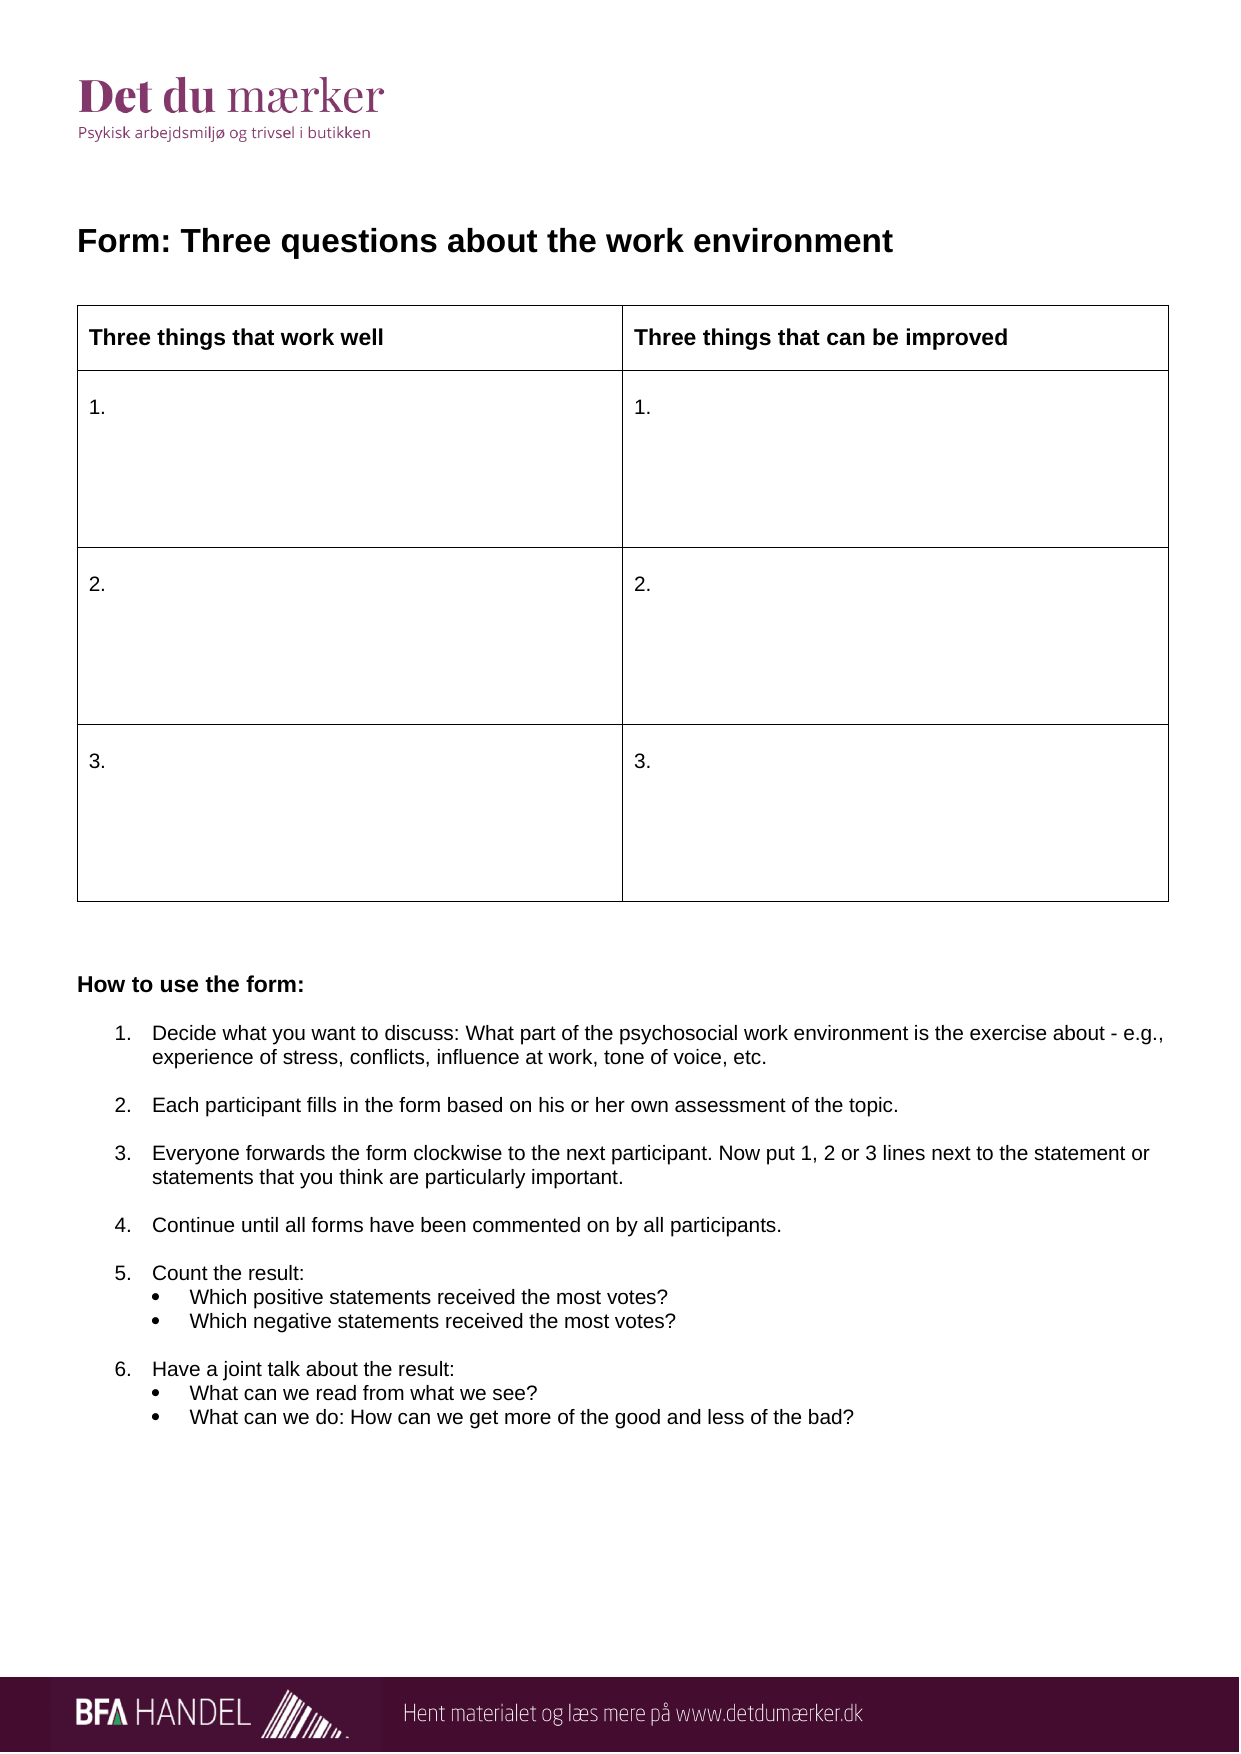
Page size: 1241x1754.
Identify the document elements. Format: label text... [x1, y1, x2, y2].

list Everyone forwards the form clockwise to the next participant. Now put 1, 2 or 3 lines next to the statement or statements that you think are particularly important. [114, 1141, 1169, 1189]
picture [68, 70, 396, 152]
table_cell 3. [78, 725, 622, 901]
table_header Three things that can be improved [623, 306, 1168, 369]
picture [0, 1677, 1238, 1752]
text How to use the form: [77, 971, 1169, 997]
table_cell 1. [78, 371, 622, 547]
list Have a joint talk about the result: [114, 1357, 1169, 1381]
text Form: Three questions about the work environment [77, 221, 1169, 260]
table_cell 1. [623, 371, 1168, 547]
table_cell 2. [78, 548, 622, 724]
list Count the result: [114, 1261, 1169, 1285]
list Each participant fills in the form based on his or her own assessment of the topic. [114, 1093, 1169, 1117]
list Decide what you want to discuss: What part of the psychosocial work environment is the exercise about - e.g., experience of stress, conflicts, influence at work, tone of voice, etc. [114, 1021, 1169, 1069]
table_header Three things that work well [78, 306, 622, 369]
table_cell 3. [623, 725, 1168, 901]
list Continue until all forms have been commented on by all participants. [114, 1213, 1169, 1237]
list What can we read from what we see? [152, 1381, 1169, 1405]
list Which positive statements received the most votes? [152, 1285, 1169, 1309]
list Which negative statements received the most votes? [152, 1309, 1169, 1333]
table_cell 2. [623, 548, 1168, 724]
list What can we do: How can we get more of the good and less of the bad? [152, 1405, 1169, 1429]
